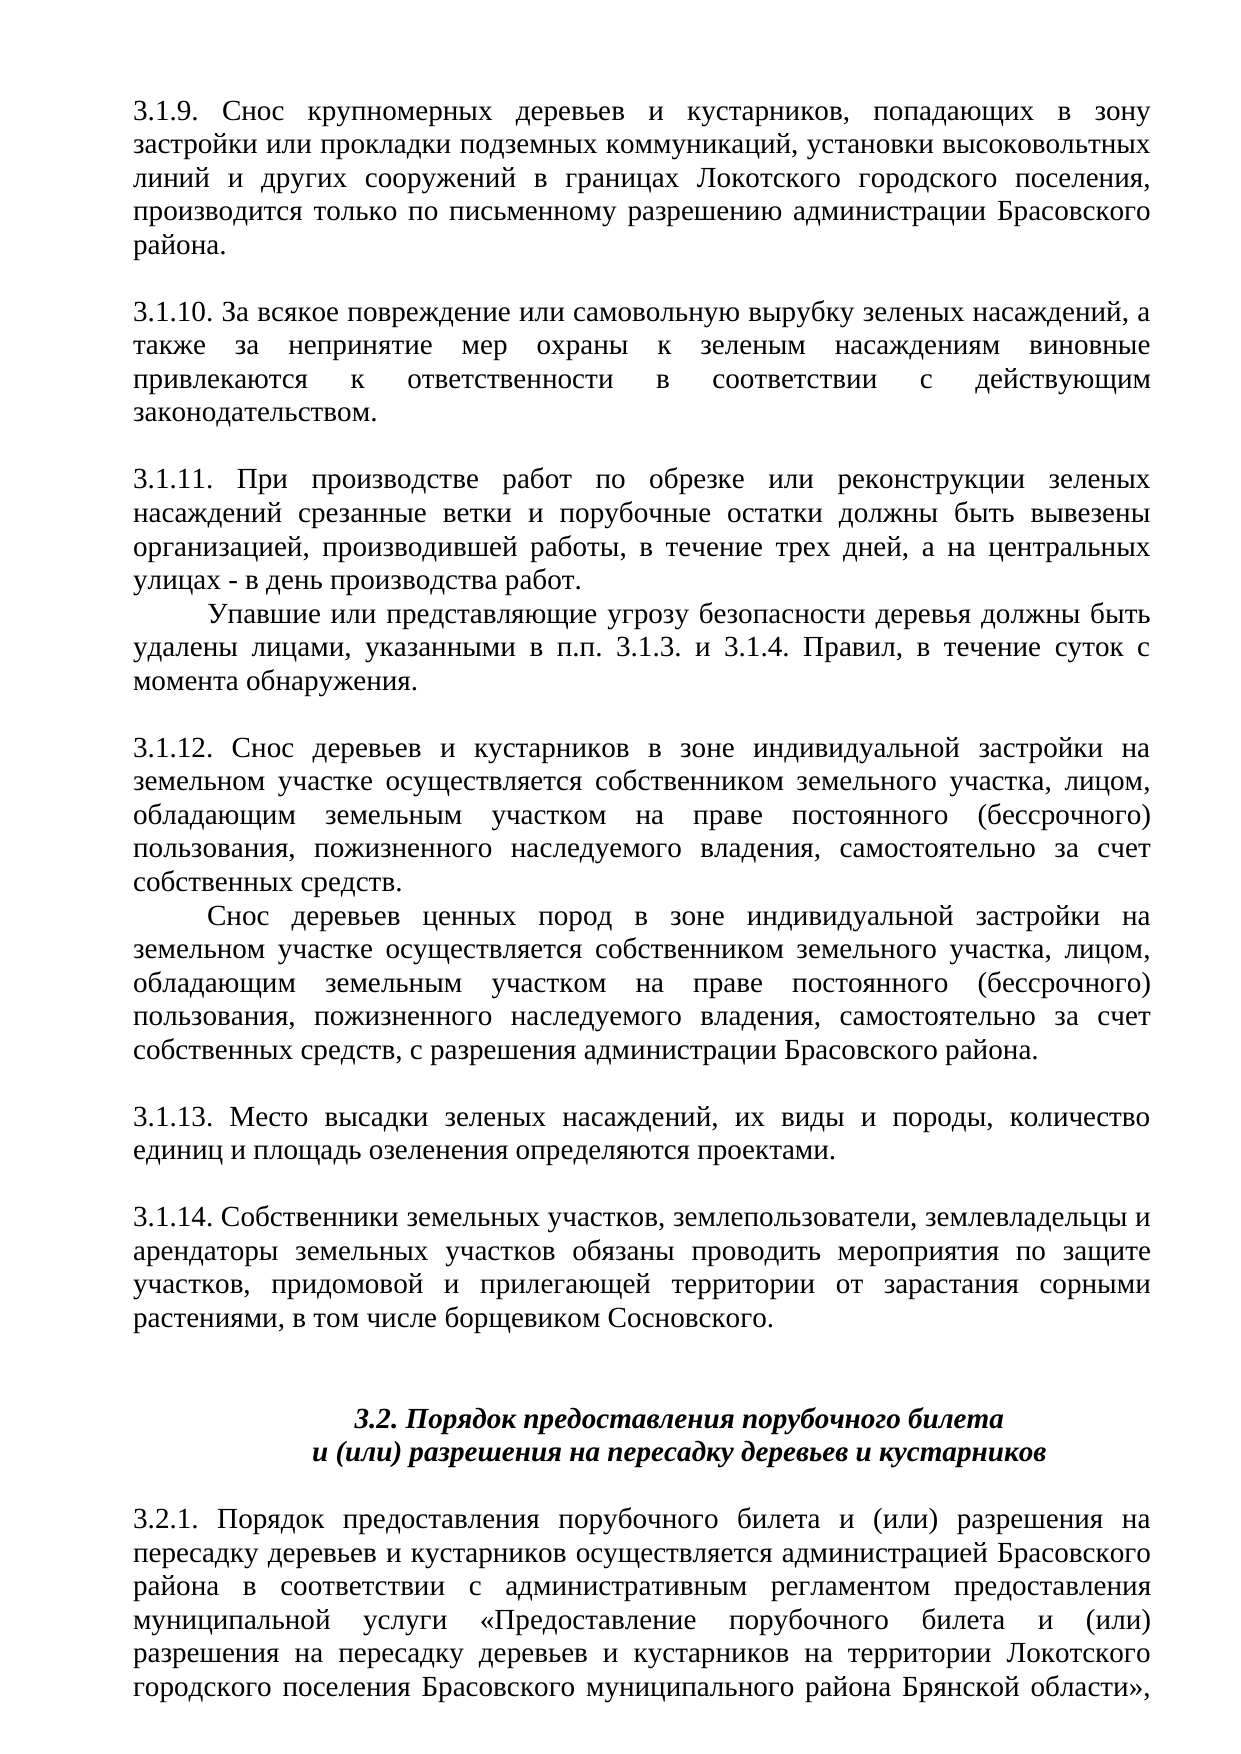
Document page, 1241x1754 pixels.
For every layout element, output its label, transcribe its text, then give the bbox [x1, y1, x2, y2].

text 3.1.9. Снос крупномерных деревьев и кустарников, попадающих в зону застройки или прокладки подземных коммуникаций, установки высоковольтных линий и других сооружений в границах Локотского городского поселения, производится только по письменному разрешению администрации Брасовского района. [133, 93, 1152, 260]
text и (или) разрешения на пересадку деревьев и кустарников [133, 1434, 1152, 1468]
text 3.1.12. Снос деревьев и кустарников в зоне индивидуальной застройки на земельном участке осуществляется собственником земельного участка, лицом, обладающим земельным участком на праве постоянного (бессрочного) пользования, пожизненного наследуемого владения, самостоятельно за счет собственных средств. [133, 730, 1152, 898]
text 3.1.14. Собственники земельных участков, землепользователи, землевладельцы и арендаторы земельных участков обязаны проводить мероприятия по защите участков, придомовой и прилегающей территории от зарастания сорными растениями, в том числе борщевиком Сосновского. [133, 1199, 1152, 1334]
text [133, 1501, 1152, 1703]
text 3.1.10. За всякое повреждение или самовольную вырубку зеленых насаждений, а также за непринятие мер охраны к зеленым насаждениям виновные привлекаются к ответственности в соответствии с действующим законодательством. [133, 294, 1152, 428]
text 3.1.13. Место высадки зеленых насаждений, их виды и породы, количество единиц и площадь озеленения определяются проектами. [133, 1099, 1152, 1166]
text 3.1.11. При производстве работ по обрезке или реконструкции зеленых насаждений срезанные ветки и порубочные остатки должны быть вывезены организацией, производившей работы, в течение трех дней, а на центральных улицах - в день производства работ. [133, 462, 1152, 596]
text Снос деревьев ценных пород в зоне индивидуальной застройки на земельном участке осуществляется собственником земельного участка, лицом, обладающим земельным участком на праве постоянного (бессрочного) пользования, пожизненного наследуемого владения, самостоятельно за счет собственных средств, с разрешения администрации Брасовского района. [133, 898, 1152, 1065]
text Упавшие или представляющие угрозу безопасности деревья должны быть удалены лицами, указанными в п.п. 3.1.3. и 3.1.4. Правил, в течение суток с момента обнаружения. [133, 596, 1152, 696]
text 3.2. Порядок предоставления порубочного билета [133, 1401, 1152, 1434]
